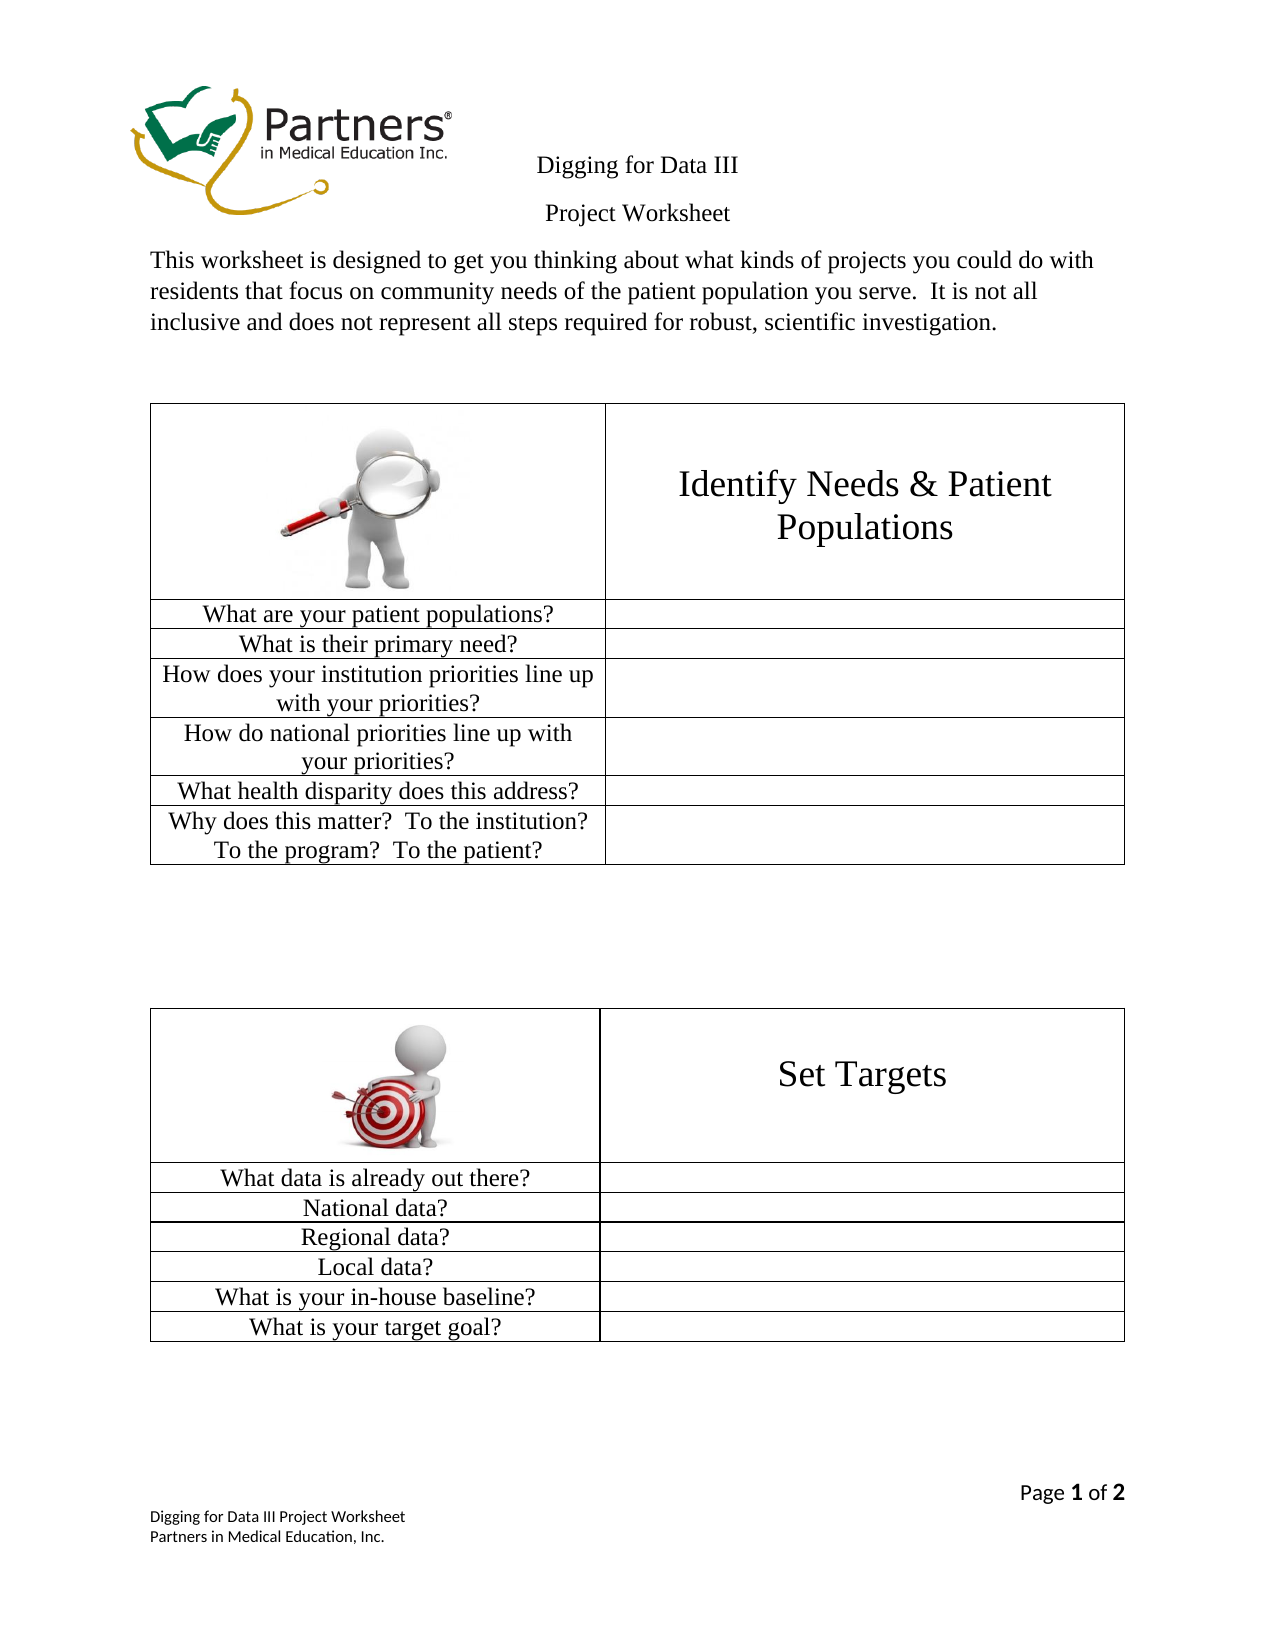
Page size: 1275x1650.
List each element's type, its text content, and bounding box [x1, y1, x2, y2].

table_cell [601, 1252, 1124, 1281]
table_cell What health disparity does this address? [151, 776, 605, 805]
picture [130, 86, 452, 215]
table_header Set Targets [601, 1009, 1124, 1162]
text This worksheet is designed to get you thinking about what kinds of projects you could do with residents that focus on community needs of the patient population you serve. It is not all inclusive and does not represent all steps required for robust, scientific investigation. [150, 245, 1125, 336]
table_cell How does your institution priorities line up with your priorities? [151, 659, 605, 717]
table_cell [601, 1312, 1124, 1341]
picture [321, 1012, 464, 1162]
table_cell [606, 629, 1124, 658]
text Project Worksheet [150, 198, 1125, 226]
table_cell What is their primary need? [151, 629, 605, 658]
table_cell What is your in-house baseline? [151, 1282, 599, 1311]
table_header Identify Needs & Patient Populations [606, 404, 1124, 598]
table_cell Why does this matter? To the institution? To the program? To the patient? [151, 806, 605, 863]
table_cell National data? [151, 1193, 599, 1221]
table_header [151, 1009, 599, 1162]
table_cell [601, 1282, 1124, 1311]
table_cell [606, 600, 1124, 628]
table_cell Local data? [151, 1252, 599, 1281]
table_cell [606, 806, 1124, 863]
table_cell [606, 776, 1124, 805]
table_cell What are your patient populations? [151, 600, 605, 628]
table_cell How do national priorities line up with your priorities? [151, 718, 605, 775]
table_header [151, 404, 605, 598]
table_cell [601, 1193, 1124, 1221]
picture [264, 405, 472, 599]
table_cell What is your target goal? [151, 1312, 599, 1341]
table_cell [606, 659, 1124, 717]
table_cell Regional data? [151, 1223, 599, 1251]
table_cell [601, 1223, 1124, 1251]
table_cell [606, 718, 1124, 775]
table_cell [601, 1163, 1124, 1192]
text Digging for Data III [452, 150, 1125, 179]
table_cell What data is already out there? [151, 1163, 599, 1192]
